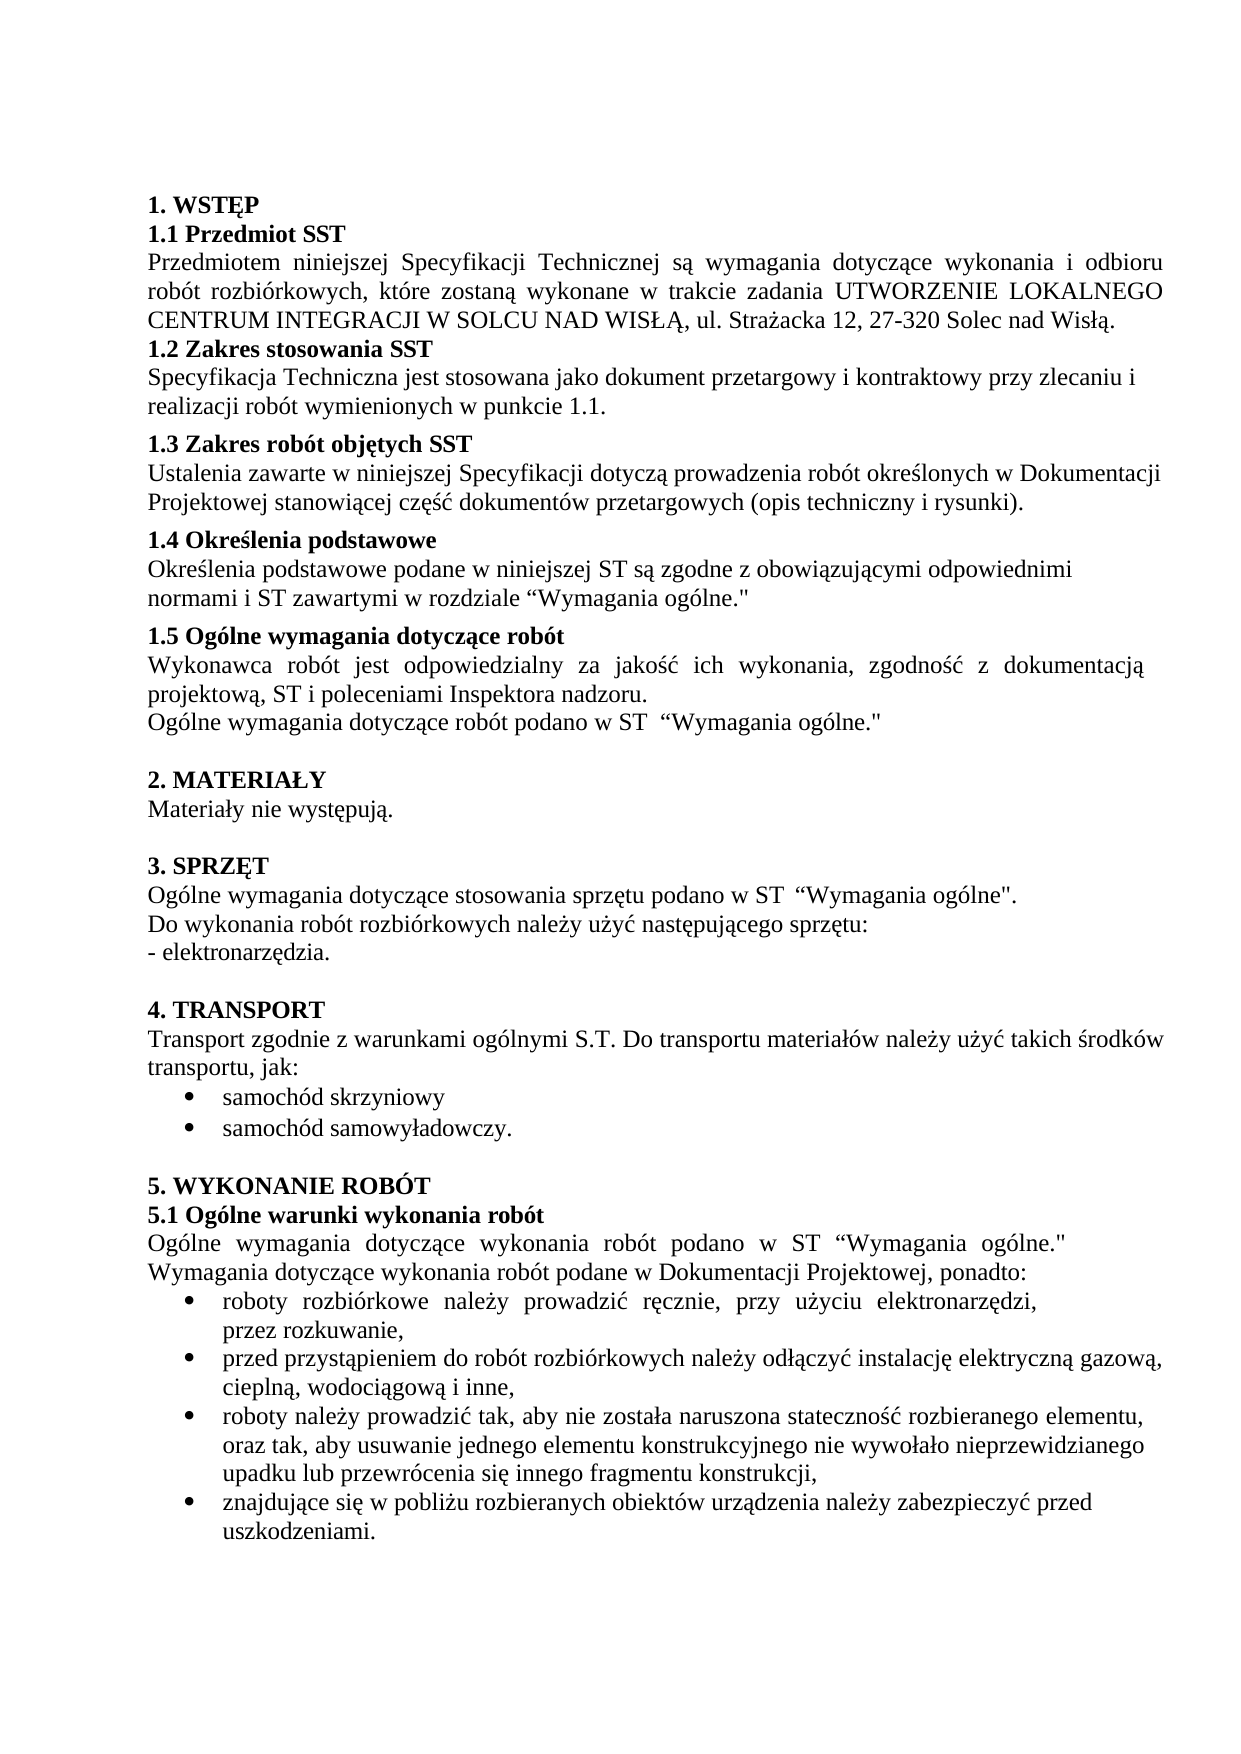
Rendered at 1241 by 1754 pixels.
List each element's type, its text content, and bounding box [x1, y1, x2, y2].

text Wykonawca robót jest odpowiedzialny za jakość ich wykonania, zgodność z dokumentacją projektową, ST i poleceniami Inspektora nadzoru. [147, 650, 1201, 707]
subtitle MATERIAŁY [147, 765, 1201, 794]
subtitle Określenia podstawowe [147, 525, 1201, 554]
text Ogólne wymagania dotyczące wykonania robót podano w ST “Wymagania ogólne." Wymagania dotyczące wykonania robót podane w Dokumentacji Projektowej, ponadto: [147, 1228, 1067, 1286]
list samochód samowyładowczy. [185, 1112, 1201, 1142]
list roboty należy prowadzić tak, aby nie została naruszona stateczność rozbieranego elementu, oraz tak, aby usuwanie jednego elementu konstrukcyjnego nie wywołało nieprzewidzianego upadku lub przewrócenia się innego fragmentu konstrukcji, [185, 1401, 1144, 1487]
subtitle TRANSPORT [147, 995, 1201, 1024]
text Specyfikacja Techniczna jest stosowana jako dokument przetargowy i kontraktowy przy zlecaniu i realizacji robót wymienionych w punkcie 1.1. [147, 362, 1201, 420]
subtitle WSTĘP [147, 190, 1201, 219]
list znajdujące się w pobliżu rozbieranych obiektów urządzenia należy zabezpieczyć przed uszkodzeniami. [185, 1487, 1092, 1545]
subtitle Ogólne warunki wykonania robót [147, 1200, 1201, 1228]
list samochód skrzyniowy [185, 1081, 1201, 1112]
text Ogólne wymagania dotyczące robót podano w ST “Wymagania ogólne." [147, 707, 1201, 736]
subtitle Zakres robót objętych SST [147, 429, 1201, 458]
subtitle SPRZĘT [147, 851, 1201, 880]
text Ogólne wymagania dotyczące stosowania sprzętu podano w ST “Wymagania ogólne". Do wykonania robót rozbiórkowych należy użyć następującego sprzętu: [147, 880, 1041, 937]
text Ustalenia zawarte w niniejszej Specyfikacji dotyczą prowadzenia robót określonych w Dokumentacji Projektowej stanowiącej część dokumentów przetargowych (opis techniczny i rysunki). [147, 458, 1201, 516]
text - elektronarzędzia. [147, 937, 1201, 966]
list roboty rozbiórkowe należy prowadzić ręcznie, przy użyciu elektronarzędzi, przez rozkuwanie, [185, 1286, 1037, 1343]
text Materiały nie występują. [147, 794, 1201, 822]
subtitle Ogólne wymagania dotyczące robót [147, 621, 1201, 650]
subtitle WYKONANIE ROBÓT [147, 1171, 1201, 1200]
subtitle Zakres stosowania SST [147, 334, 1201, 362]
text Transport zgodnie z warunkami ogólnymi S.T. Do transportu materiałów należy użyć takich środków transportu, jak: [147, 1024, 1201, 1081]
list przed przystąpieniem do robót rozbiórkowych należy odłączyć instalację elektryczną gazową, cieplną, wodociągową i inne, [185, 1343, 1162, 1401]
text Określenia podstawowe podane w niniejszej ST są zgodne z obowiązującymi odpowiednimi normami i ST zawartymi w rozdziale “Wymagania ogólne." [147, 554, 1163, 611]
text Przedmiotem niniejszej Specyfikacji Technicznej są wymagania dotyczące wykonania i odbioru robót rozbiórkowych, które zostaną wykonane w trakcie zadania UTWORZENIE LOKALNEGO CENTRUM INTEGRACJI W SOLCU NAD WISŁĄ, ul. Strażacka 12, 27-320 Solec nad Wisłą. [147, 247, 1163, 334]
subtitle Przedmiot SST [147, 219, 1201, 247]
